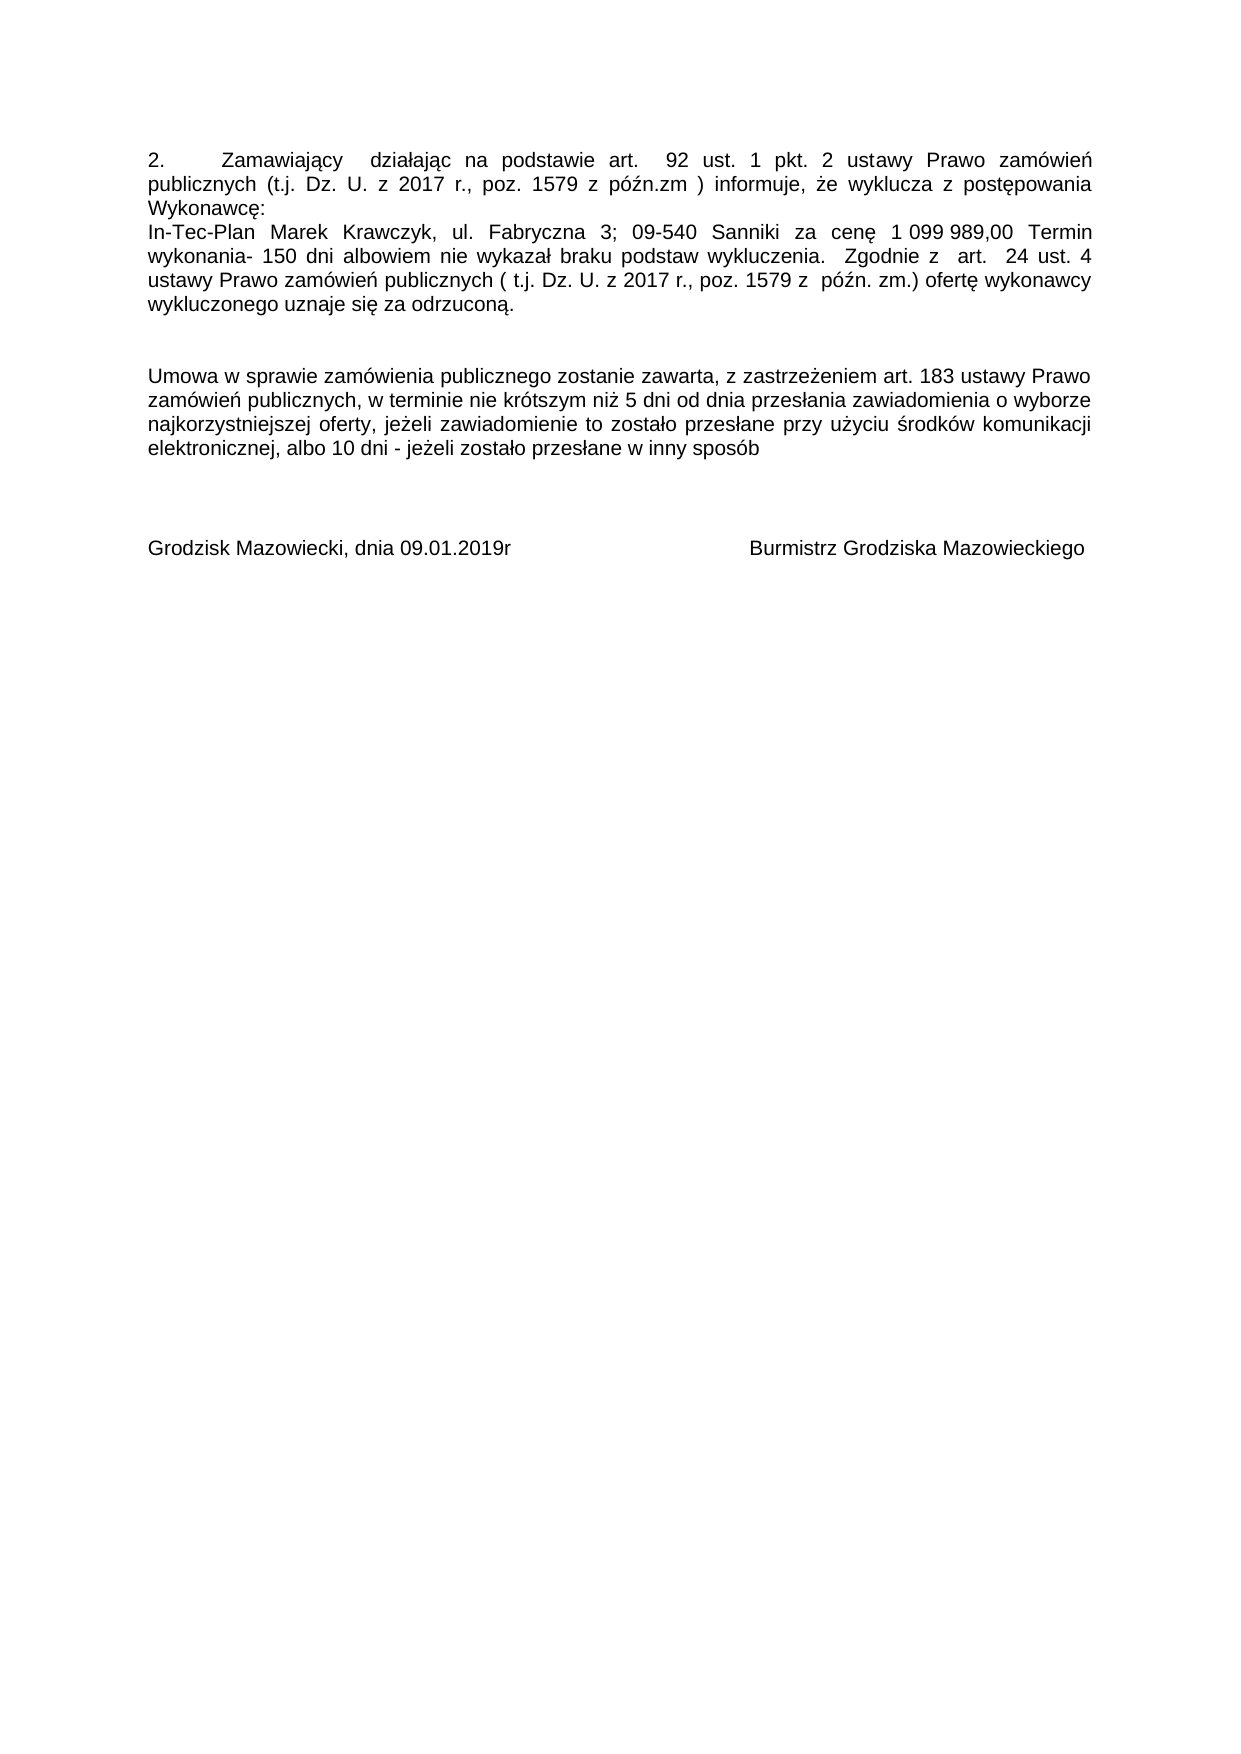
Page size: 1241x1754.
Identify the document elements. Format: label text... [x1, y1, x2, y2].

list In-Tec-Plan Marek Krawczyk, ul. Fabryczna 3; 09-540 Sanniki za cenę 1 099 989,00 Termin wykonania- 150 dni albowiem nie wykazał braku podstaw wykluczenia. Zgodnie z art. 24 ust. 4 ustawy Prawo zamówień publicznych ( t.j. Dz. U. z 2017 r., poz. 1579 z późn. zm.) ofertę wykonawcy wykluczonego uznaje się za odrzuconą. [148, 219, 1093, 315]
text Grodzisk Mazowiecki, dnia 09.01.2019r Burmistrz Grodziska Mazowieckiego [148, 536, 1093, 560]
text Umowa w sprawie zamówienia publicznego zostanie zawarta, z zastrzeżeniem art. 183 ustawy Prawo zamówień publicznych, w terminie nie krótszym niż 5 dni od dnia przesłania zawiadomienia o wyborze najkorzystniejszej oferty, jeżeli zawiadomienie to zostało przesłane przy użyciu środków komunikacji elektronicznej, albo 10 dni - jeżeli zostało przesłane w inny sposób [148, 364, 1093, 459]
